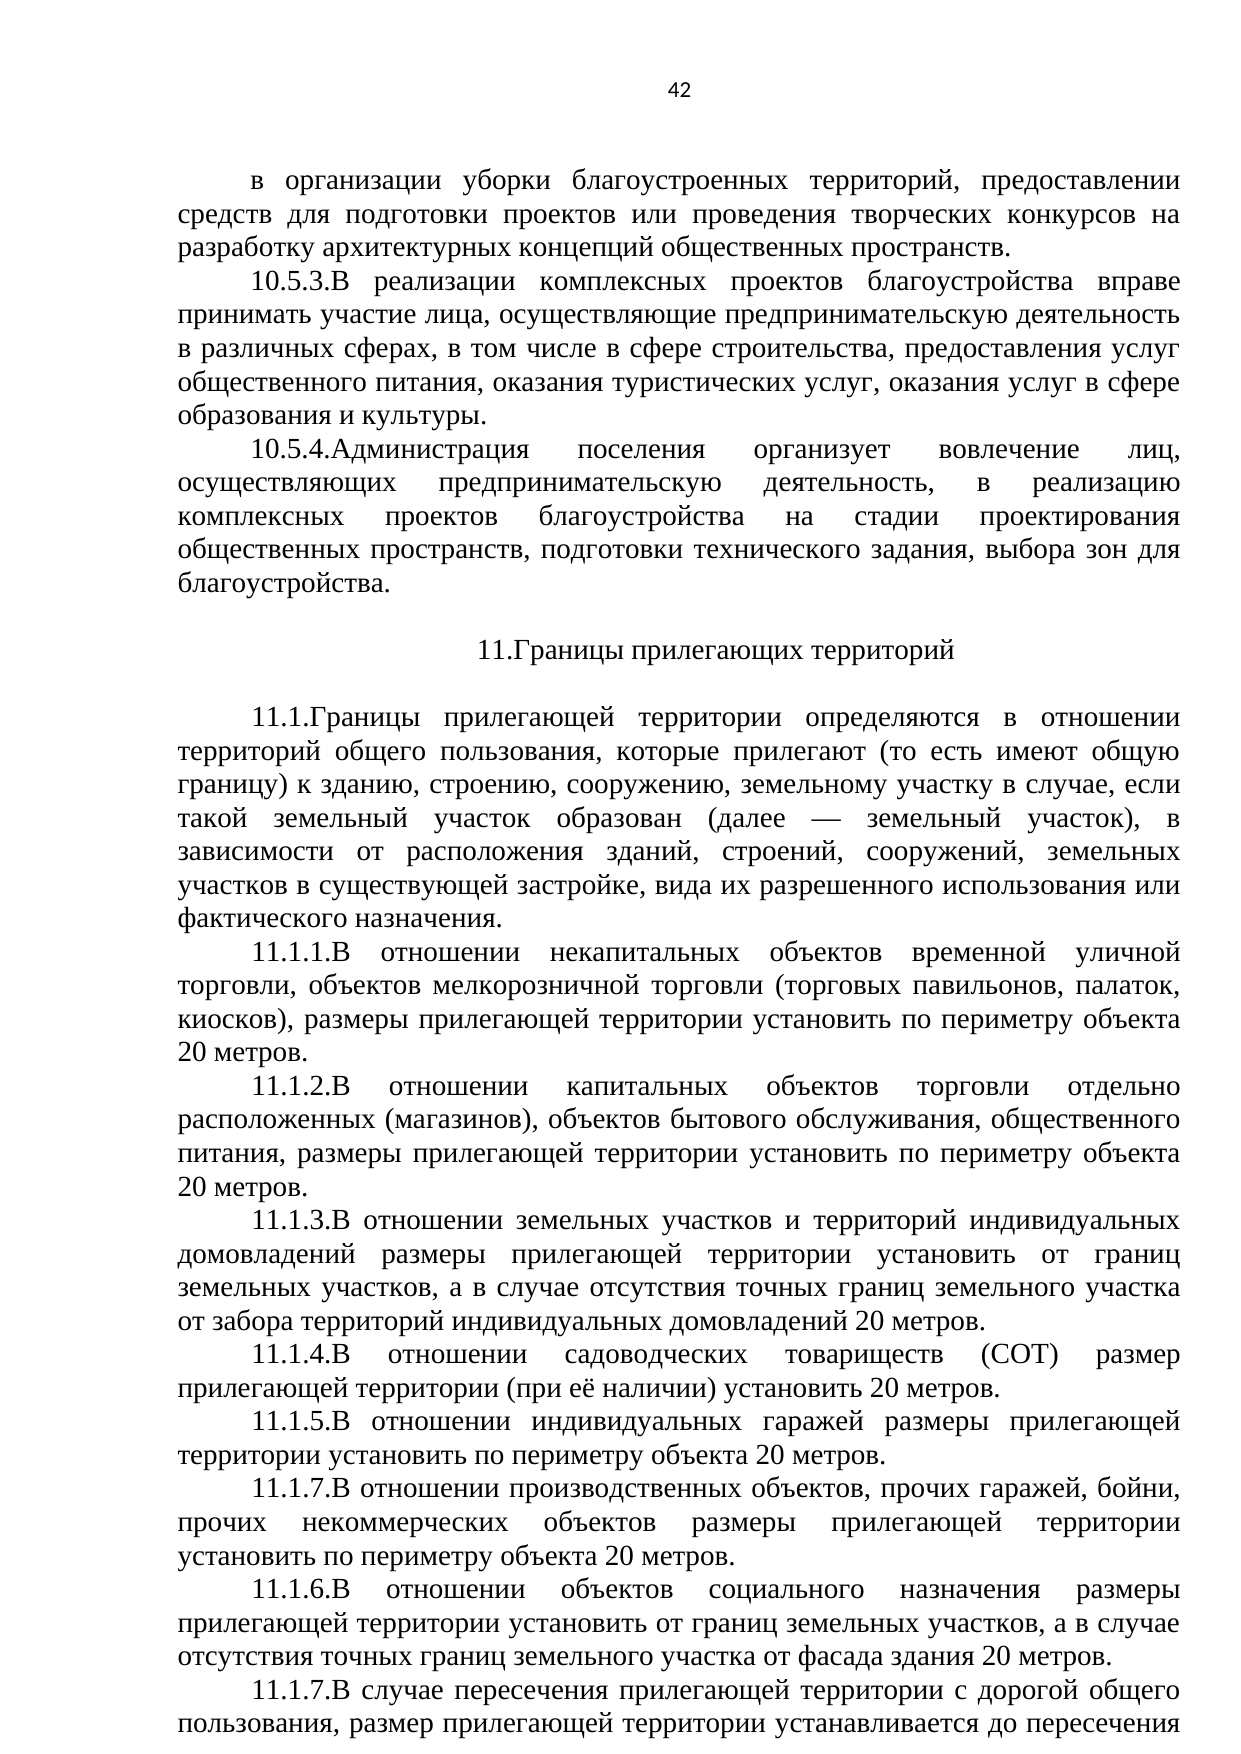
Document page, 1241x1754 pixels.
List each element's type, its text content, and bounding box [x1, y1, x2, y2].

text 11.1.7.В отношении производственных объектов, прочих гаражей, бойни, прочих некоммерческих объектов размеры прилегающей территории установить по периметру объекта 20 метров. [177, 1471, 1181, 1571]
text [177, 1672, 1181, 1739]
text 11.Границы прилегающих территорий [177, 632, 1181, 666]
text 11.1.2.В отношении капитальных объектов торговли отдельно расположенных (магазинов), объектов бытового обслуживания, общественного питания, размеры прилегающей территории установить по периметру объекта 20 метров. [177, 1068, 1181, 1202]
text 11.1.1.В отношении некапитальных объектов временной уличной торговли, объектов мелкорозничной торговли (торговых павильонов, палаток, киосков), размеры прилегающей территории установить по периметру объекта 20 метров. [177, 934, 1181, 1068]
text в организации уборки благоустроенных территорий, предоставлении средств для подготовки проектов или проведения творческих конкурсов на разработку архитектурных концепций общественных пространств. [177, 162, 1181, 263]
text 11.1.6.В отношении объектов социального назначения размеры прилегающей территории установить от границ земельных участков, а в случае отсутствия точных границ земельного участка от фасада здания 20 метров. [177, 1571, 1181, 1672]
text 11.1.Границы прилегающей территории определяются в отношении территорий общего пользования, которые прилегают (то есть имеют общую границу) к зданию, строению, сооружению, земельному участку в случае, если такой земельный участок образован (далее — земельный участок), в зависимости от расположения зданий, строений, сооружений, земельных участков в существующей застройке, вида их разрешенного использования или фактического назначения. [177, 699, 1181, 934]
text 11.1.3.В отношении земельных участков и территорий индивидуальных домовладений размеры прилегающей территории установить от границ земельных участков, а в случае отсутствия точных границ земельного участка от забора территорий индивидуальных домовладений 20 метров. [177, 1202, 1181, 1336]
text 10.5.3.В реализации комплексных проектов благоустройства вправе принимать участие лица, осуществляющие предпринимательскую деятельность в различных сферах, в том числе в сфере строительства, предоставления услуг общественного питания, оказания туристических услуг, оказания услуг в сфере образования и культуры. [177, 263, 1181, 431]
text 10.5.4.Администрация поселения организует вовлечение лиц, осуществляющих предпринимательскую деятельность, в реализацию комплексных проектов благоустройства на стадии проектирования общественных пространств, подготовки технического задания, выбора зон для благоустройства. [177, 431, 1181, 598]
text 11.1.5.В отношении индивидуальных гаражей размеры прилегающей территории установить по периметру объекта 20 метров. [177, 1403, 1181, 1471]
text 11.1.4.В отношении садоводческих товариществ (СОТ) размер прилегающей территории (при её наличии) установить 20 метров. [177, 1336, 1181, 1403]
